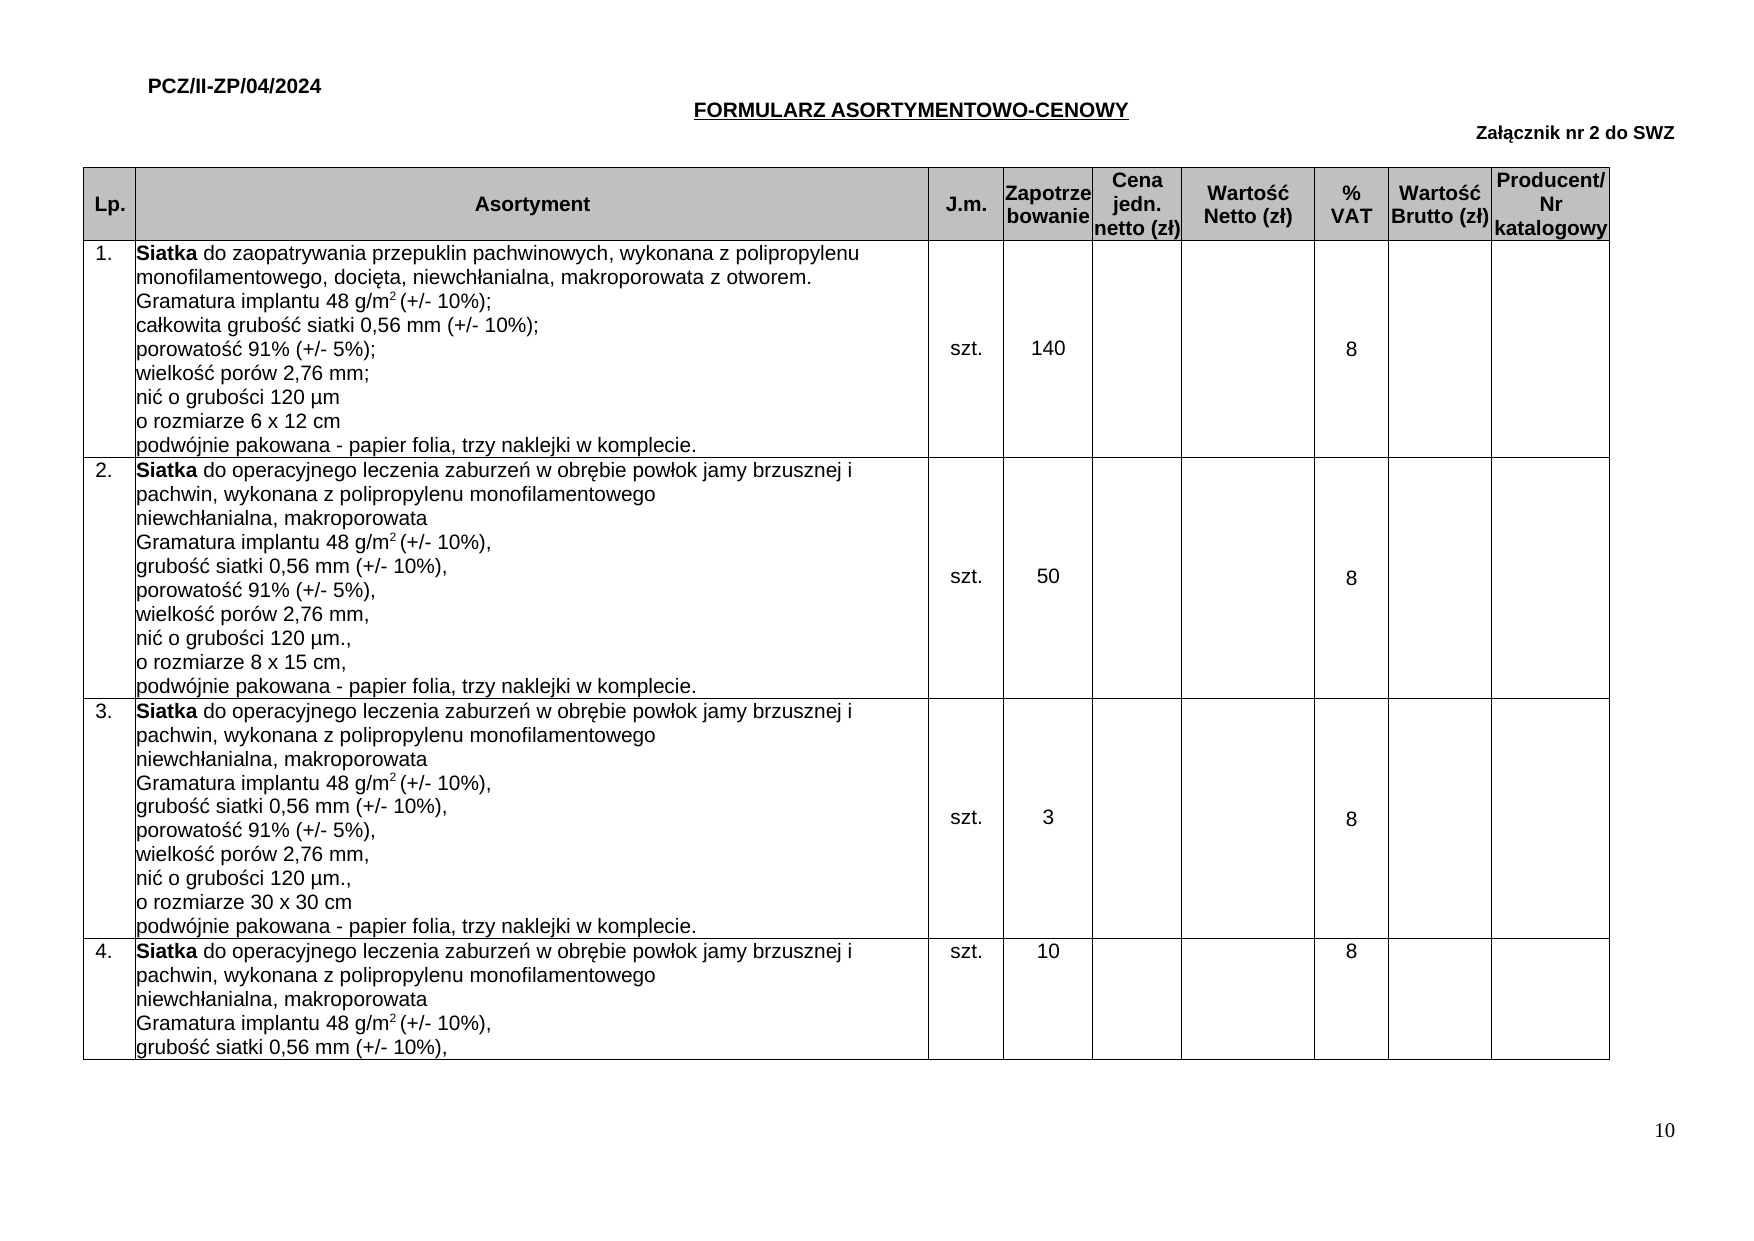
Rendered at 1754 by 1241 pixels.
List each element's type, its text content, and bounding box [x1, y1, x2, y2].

table_header J.m. [929, 168, 1003, 240]
table_cell [1182, 939, 1314, 1059]
table_cell 140 [1004, 241, 1092, 457]
table_cell 8 [1315, 458, 1388, 697]
table_header Zapotrze bowanie [1004, 168, 1092, 240]
table_cell szt. [929, 939, 1003, 1059]
table_cell szt. [929, 699, 1003, 938]
table_cell [1182, 458, 1314, 697]
table_cell Siatka do operacyjnego leczenia zaburzeń w obrębie powłok jamy brzusznej i pachwin, wykonana z polipropylenu monofilamentowego niewchłanialna, makroporowata Gramatura implantu 48 g/m2 (+/- 10%), grubość siatki 0,56 mm (+/- 10%), porowatość 91% (+/- 5%), wielkość porów 2,76 mm, nić o grubości 120 µm., o rozmiarze 8 x 15 cm, podwójnie pakowana - papier folia, trzy naklejki w komplecie. [136, 458, 928, 697]
table_header Cena jedn. netto (zł) [1093, 168, 1181, 240]
table_cell [1492, 241, 1609, 457]
table_cell [1093, 939, 1181, 1059]
table_cell [1182, 241, 1314, 457]
table_header Wartość Brutto (zł) [1389, 168, 1491, 240]
table_cell Siatka do operacyjnego leczenia zaburzeń w obrębie powłok jamy brzusznej i pachwin, wykonana z polipropylenu monofilamentowego niewchłanialna, makroporowata Gramatura implantu 48 g/m2 (+/- 10%), grubość siatki 0,56 mm (+/- 10%), porowatość 91% (+/- 5%), wielkość porów 2,76 mm, nić o grubości 120 µm., o rozmiarze 30 x 30 cm podwójnie pakowana - papier folia, trzy naklejki w komplecie. [136, 699, 928, 938]
table_cell [1492, 699, 1609, 938]
table_cell 10 [1004, 939, 1092, 1059]
table_cell [1492, 939, 1609, 1059]
table_cell [1492, 458, 1609, 697]
table_cell [1389, 458, 1491, 697]
table_cell 3 [1004, 699, 1092, 938]
table_cell Siatka do zaopatrywania przepuklin pachwinowych, wykonana z polipropylenu monofilamentowego, docięta, niewchłanialna, makroporowata z otworem. Gramatura implantu 48 g/m2 (+/- 10%); całkowita grubość siatki 0,56 mm (+/- 10%); porowatość 91% (+/- 5%); wielkość porów 2,76 mm; nić o grubości 120 µm o rozmiarze 6 x 12 cm podwójnie pakowana - papier folia, trzy naklejki w komplecie. [136, 241, 928, 457]
table_cell [1389, 241, 1491, 457]
table_cell 50 [1004, 458, 1092, 697]
table_cell [1093, 699, 1181, 938]
table_cell szt. [929, 458, 1003, 697]
table_cell 8 [1315, 241, 1388, 457]
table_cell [136, 939, 928, 1059]
table_cell [84, 699, 135, 938]
table_cell [1389, 939, 1491, 1059]
table_cell [1093, 241, 1181, 457]
table_cell [1182, 699, 1314, 938]
table_header Asortyment [136, 168, 928, 240]
table_cell 8 [1315, 939, 1388, 1059]
table_cell [84, 458, 135, 697]
table_cell 8 [1315, 699, 1388, 938]
table_cell [1389, 699, 1491, 938]
table_cell [1093, 458, 1181, 697]
table_header Wartość Netto (zł) [1182, 168, 1314, 240]
table_cell [84, 939, 135, 1059]
table_header % VAT [1315, 168, 1388, 240]
table_header Producent/ Nr katalogowy [1492, 168, 1609, 240]
table_cell [84, 241, 135, 457]
table_cell szt. [929, 241, 1003, 457]
table_header Lp. [84, 168, 135, 240]
